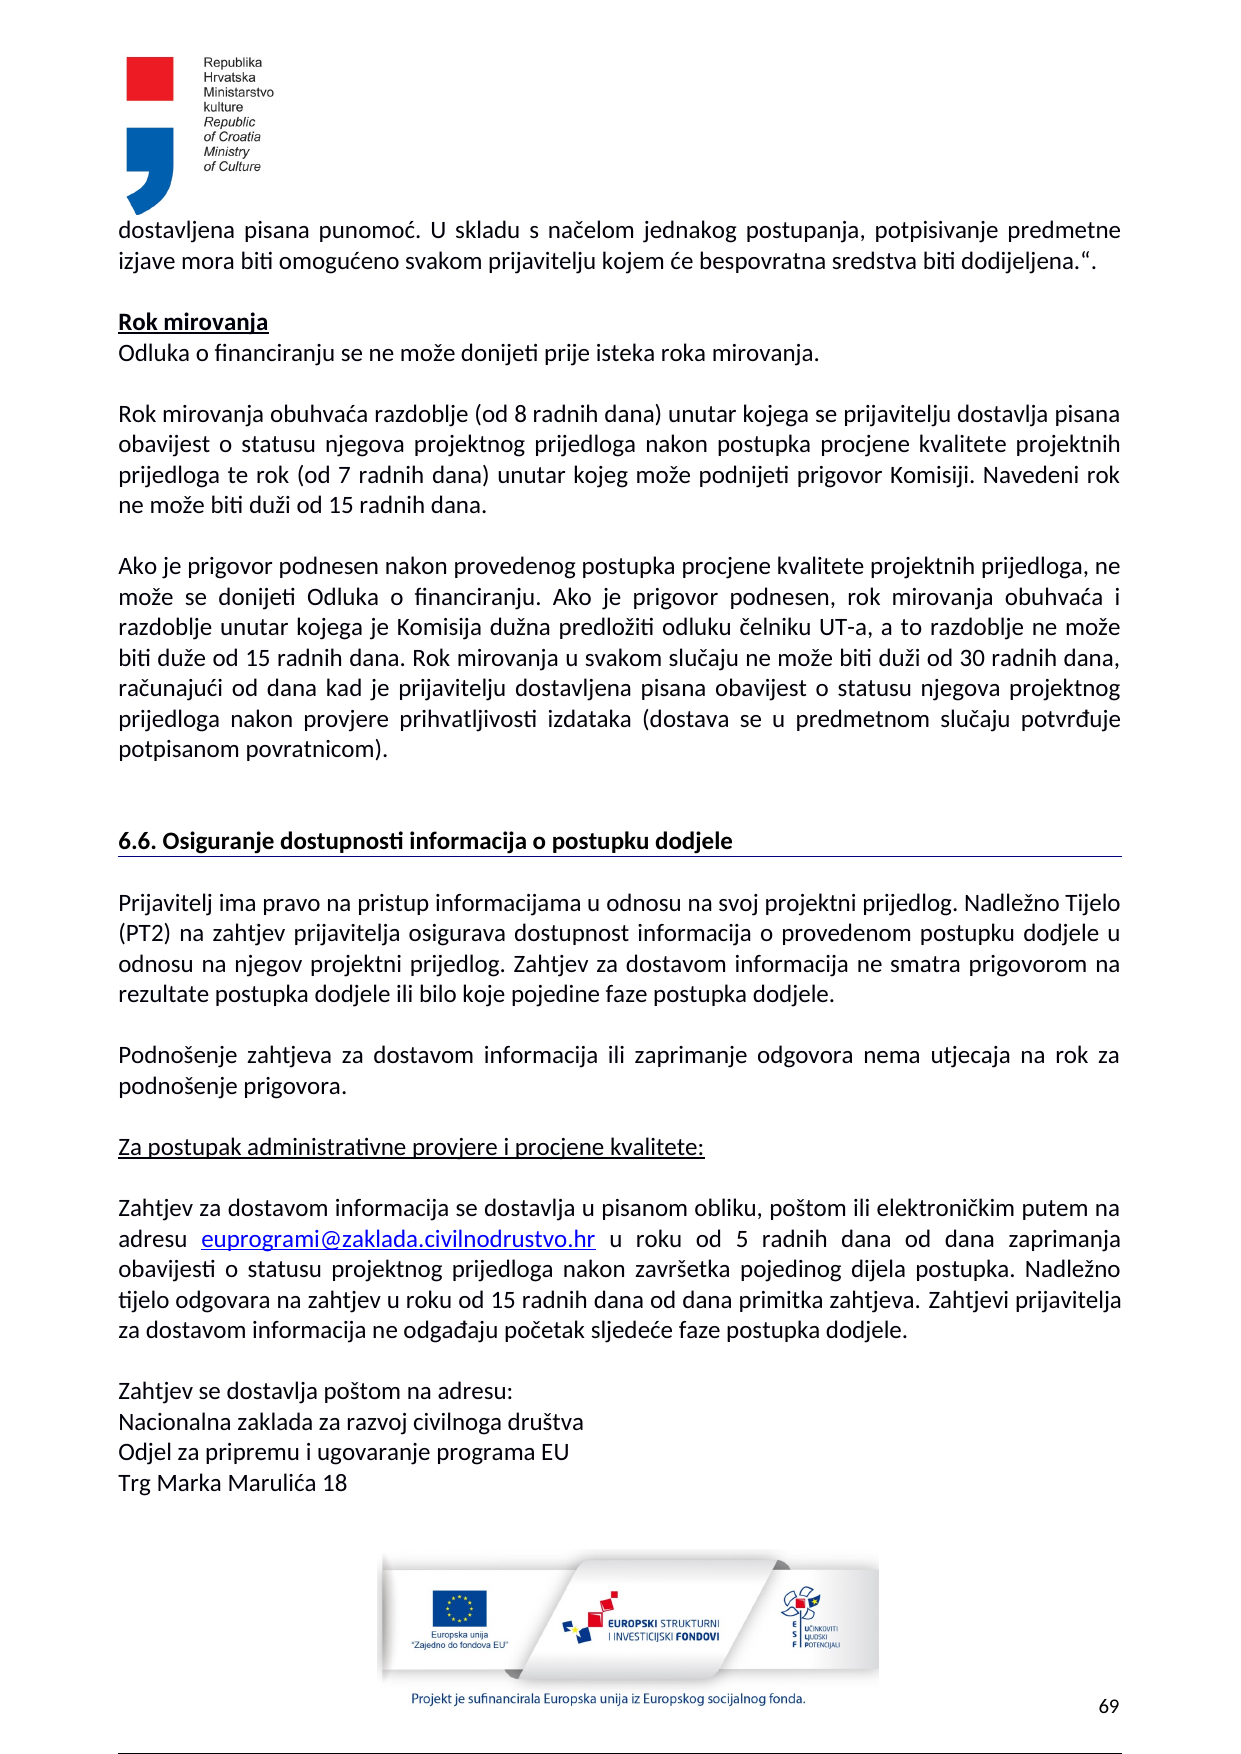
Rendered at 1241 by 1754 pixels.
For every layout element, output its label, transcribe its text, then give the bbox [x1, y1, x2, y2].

text Za postupak administrativne provjere i procjene kvalitete: [118, 1131, 1122, 1162]
text Odluka o financiranju se ne može donijeti prije isteka roka mirovanja. [118, 337, 1122, 367]
picture [377, 1549, 879, 1714]
text Rok mirovanja obuhvaća razdoblje (od 8 radnih dana) unutar kojega se prijavitelju dostavlja pisana obavijest o statusu njegova projektnog prijedloga nakon postupka procjene kvalitete projektnih prijedloga te rok (od 7 radnih dana) unutar kojeg može podnijeti prigovor Komisiji. Navedeni rok ne može biti duži od 15 radnih dana. [118, 398, 1122, 520]
text Prijavitelj ima pravo na pristup informacijama u odnosu na svoj projektni prijedlog. Nadležno Tijelo (PT2) na zahtjev prijavitelja osigurava dostupnost informacija o provedenom postupku dodjele u odnosu na njegov projektni prijedlog. Zahtjev za dostavom informacija ne smatra prigovorom na rezultate postupka dodjele ili bilo koje pojedine faze postupka dodjele. [118, 887, 1122, 1009]
text Rok mirovanja [118, 306, 1122, 337]
text Zahtjev se dostavlja poštom na adresu: [118, 1375, 1122, 1406]
text Nacionalna zaklada za razvoj civilnoga društva [118, 1406, 1122, 1436]
text Zahtjev za dostavom informacija se dostavlja u pisanom obliku, poštom ili elektroničkim putem na adresu euprogrami@zaklada.civilnodrustvo.hr u roku od 5 radnih dana od dana zaprimanja obavijesti o statusu projektnog prijedloga nakon završetka pojedinog dijela postupka. Nadležno tijelo odgovara na zahtjev u roku od 15 radnih dana od dana primitka zahtjeva. Zahtjevi prijavitelja za dostavom informacija ne odgađaju početak sljedeće faze postupka dodjele. [118, 1192, 1122, 1345]
picture [118, 50, 280, 215]
text Podnošenje zahtjeva za dostavom informacija ili zaprimanje odgovora nema utjecaja na rok za podnošenje prigovora. [118, 1040, 1122, 1101]
text Ako je prigovor podnesen nakon provedenog postupka procjene kvalitete projektnih prijedloga, ne može se donijeti Odluka o financiranju. Ako je prigovor podnesen, rok mirovanja obuhvaća i razdoblje unutar kojega je Komisija dužna predložiti odluku čelniku UT-a, a to razdoblje ne može biti duže od 15 radnih dana. Rok mirovanja u svakom slučaju ne može biti duži od 30 radnih dana, računajući od dana kad je prijavitelju dostavljena pisana obavijest o statusu njegova projektnog prijedloga nakon provjere prihvatljivosti izdataka (dostava se u predmetnom slučaju potvrđuje potpisanom povratnicom). [118, 550, 1122, 764]
text Trg Marka Marulića 18 [118, 1467, 1122, 1497]
text Odjel za pripremu i ugovaranje programa EU [118, 1436, 1122, 1467]
text 6.6. Osiguranje dostupnosti informacija o postupku dodjele [118, 825, 1122, 856]
